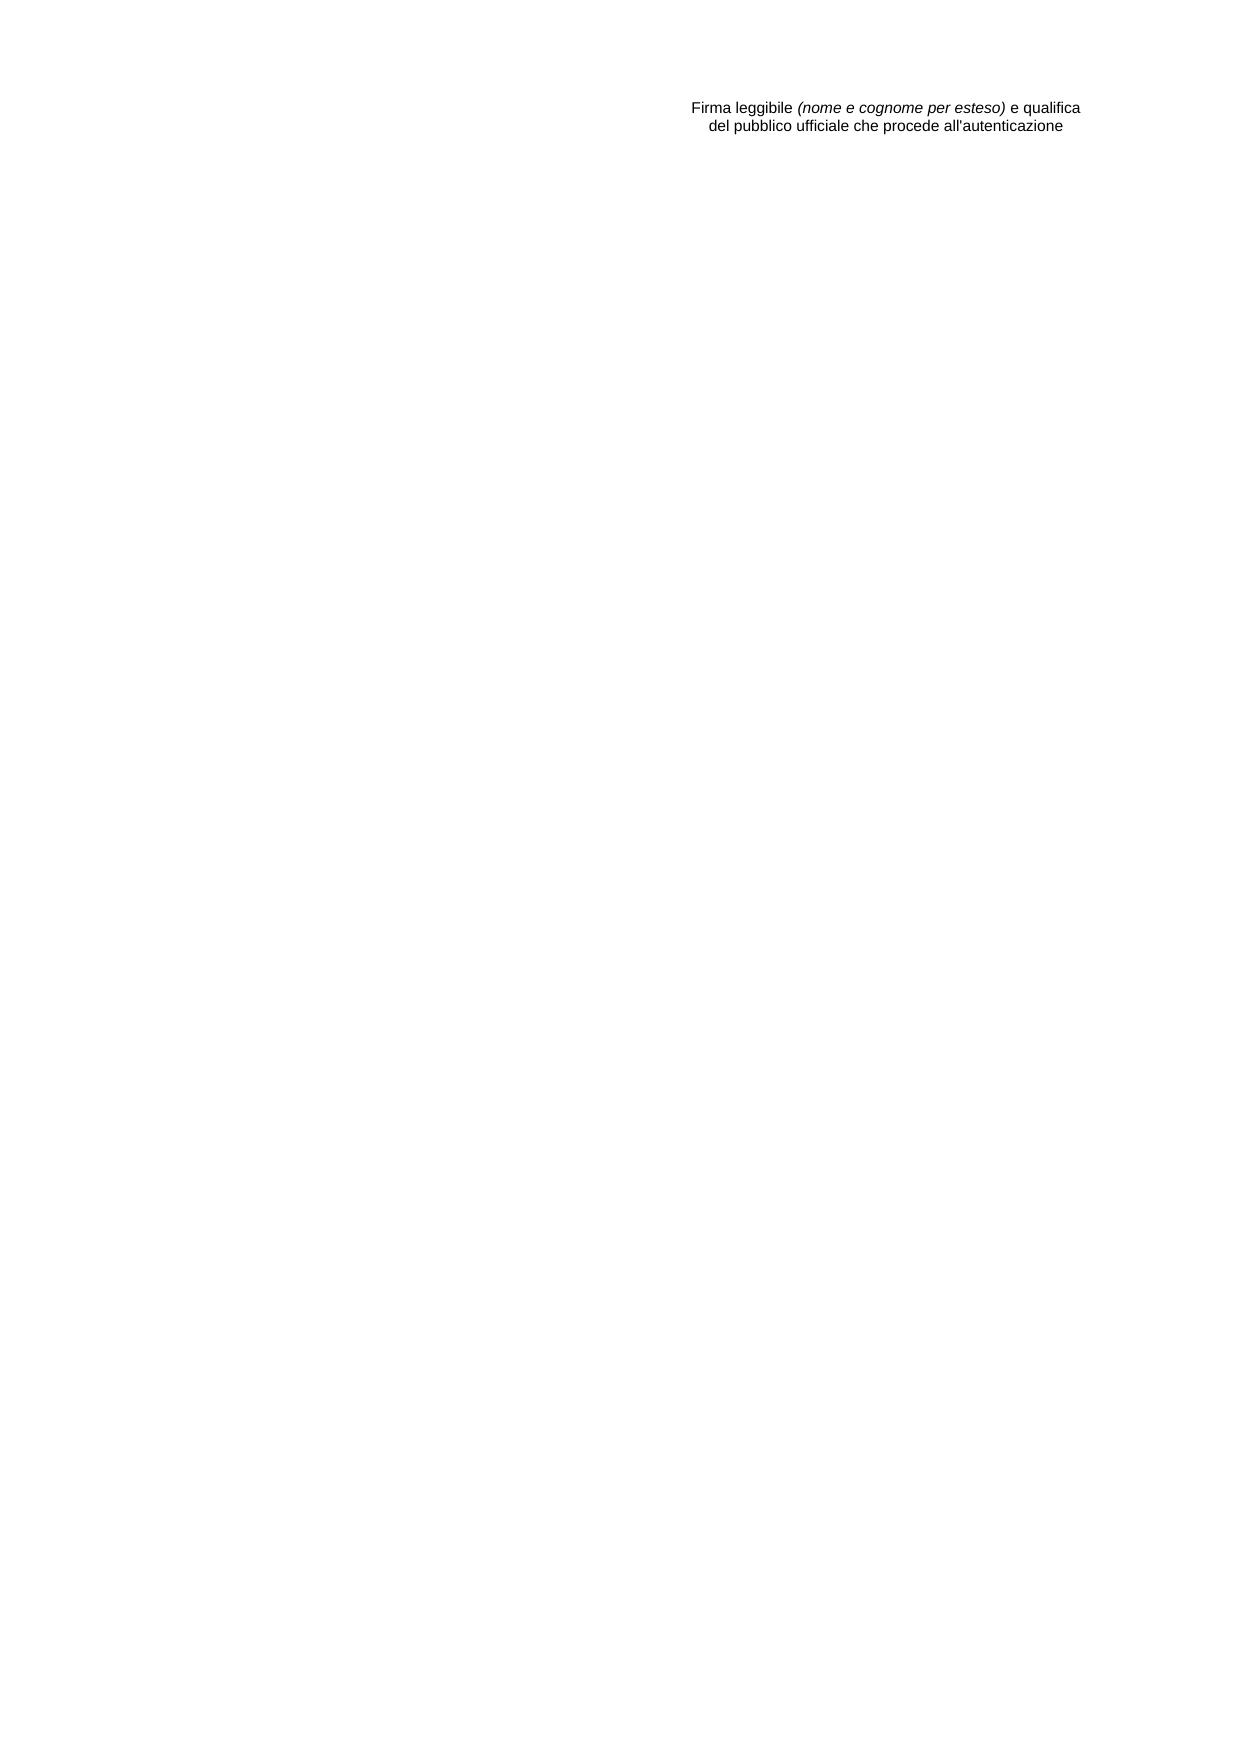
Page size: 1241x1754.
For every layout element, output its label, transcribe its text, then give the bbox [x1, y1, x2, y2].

text Firma leggibile (nome e cognome per esteso) e qualifica [650, 99, 1122, 117]
text del pubblico ufficiale che procede all'autenticazione [650, 117, 1122, 135]
